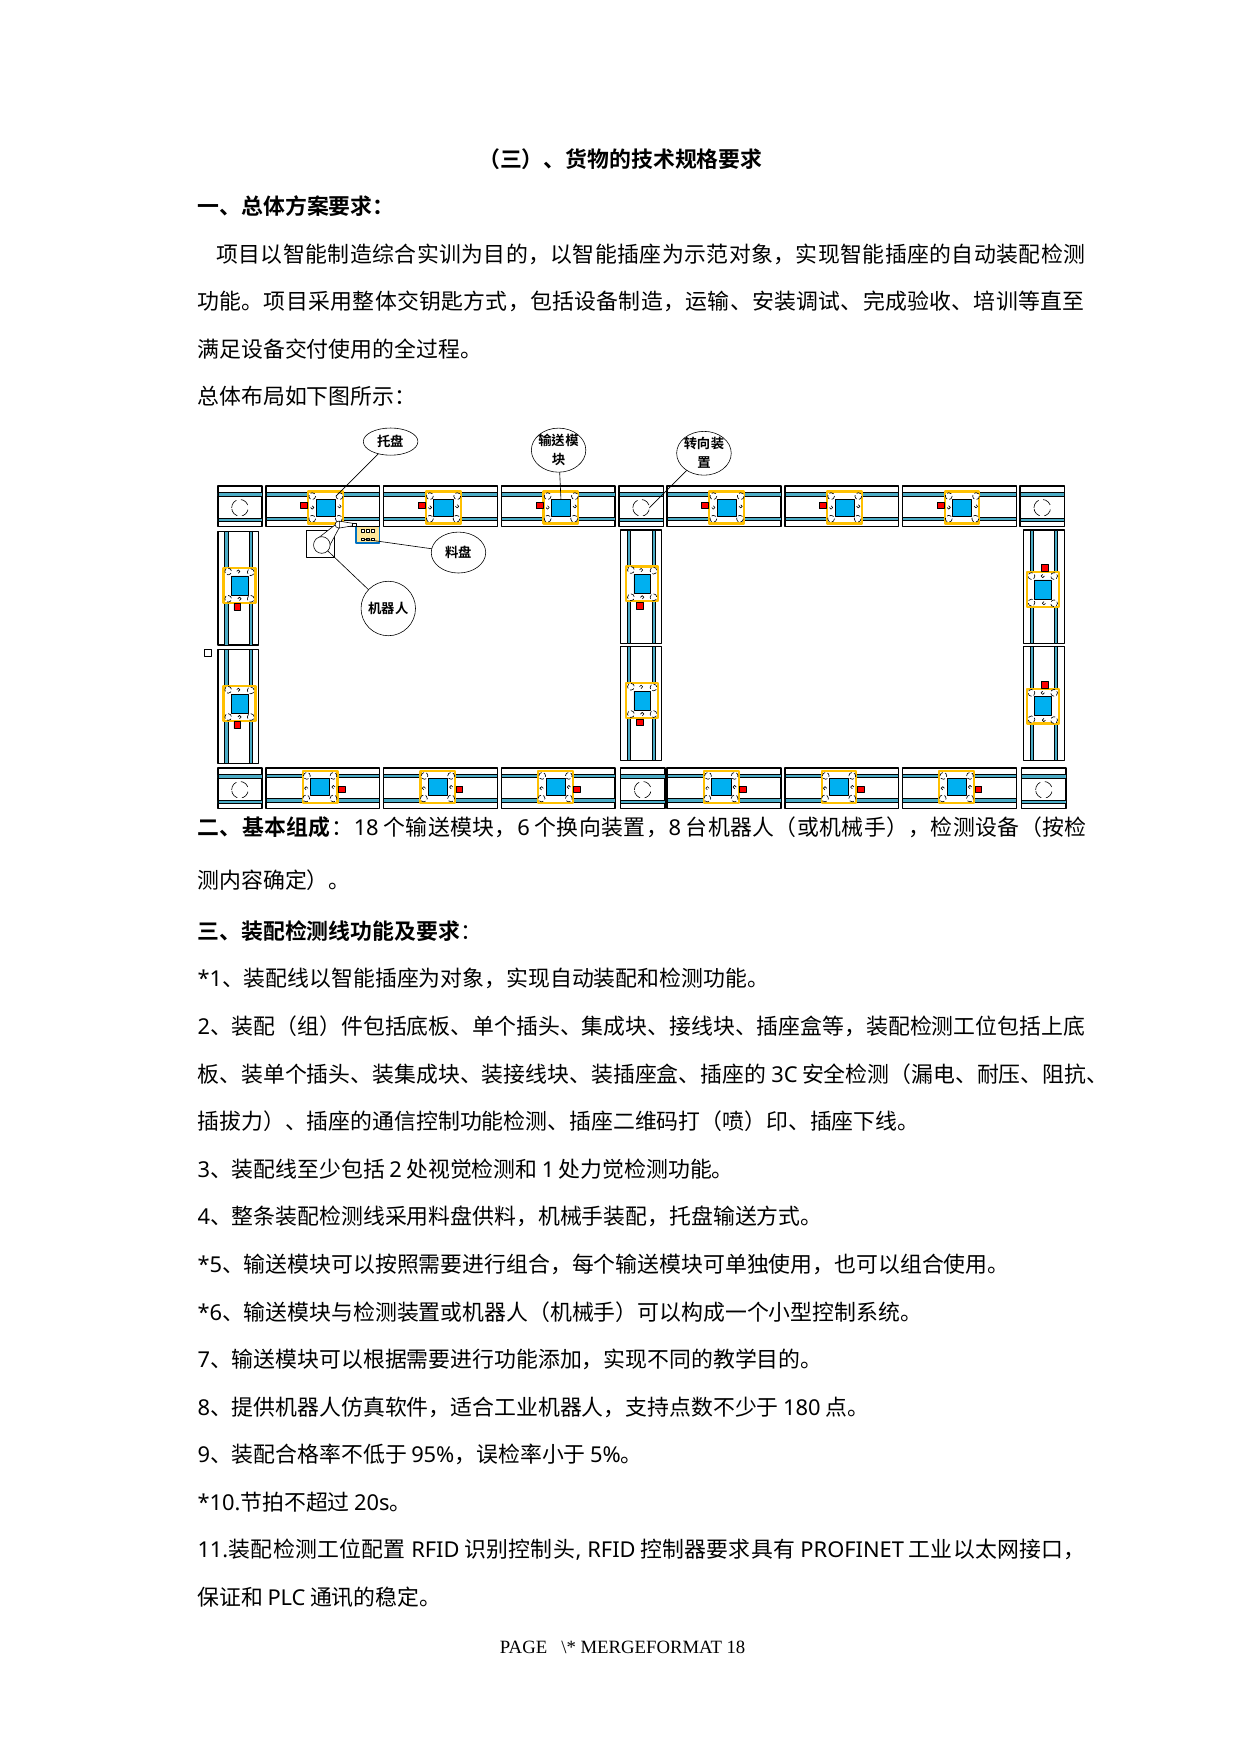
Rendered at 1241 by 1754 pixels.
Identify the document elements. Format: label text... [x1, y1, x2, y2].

text 3、装配线至少包括2处视觉检测和1处力觉检测功能。 [197, 1152, 1087, 1183]
text 总体布局如下图所示： [197, 379, 1087, 411]
text （三）、货物的技术规格要求 [153, 142, 1087, 173]
text 4、整条装配检测线采用料盘供料，机械手装配，托盘输送方式。 [153, 1199, 1087, 1231]
text 2、装配（组）件包括底板、单个插头、集成块、接线块、插座盒等，装配检测工位包括上底板、装单个插头、装集成块、装接线块、装插座盒、插座的3C安全检测（漏电、耐压、阻抗、插拔力）、插座的通信控制功能检测、插座二维码打（喷）印、插座下线。 [197, 1009, 1087, 1136]
text 一、总体方案要求： [153, 189, 1087, 221]
text *5、输送模块可以按照需要进行组合，每个输送模块可单独使用，也可以组合使用。 [197, 1247, 1087, 1279]
text 11.装配检测工位配置RFID识别控制头, RFID控制器要求具有PROFINET工业以太网接口，保证和PLC通讯的稳定。 [197, 1532, 1087, 1612]
text 8、提供机器人仿真软件，适合工业机器人，支持点数不少于180点。 [197, 1390, 1087, 1421]
text 二、基本组成：18个输送模块，6个换向装置，8台机器人（或机械手），检测设备（按检测内容确定）。 [197, 809, 1087, 896]
text 9、装配合格率不低于95%，误检率小于5%。 [197, 1437, 1087, 1469]
text *10.节拍不超过20s。 [197, 1485, 1087, 1517]
text *1、装配线以智能插座为对象，实现自动装配和检测功能。 [197, 961, 1087, 993]
text 7、输送模块可以根据需要进行功能添加，实现不同的教学目的。 [197, 1342, 1087, 1374]
text *6、输送模块与检测装置或机器人（机械手）可以构成一个小型控制系统。 [197, 1294, 1087, 1326]
text 三、装配检测线功能及要求： [197, 914, 1087, 946]
text 项目以智能制造综合实训为目的，以智能插座为示范对象，实现智能插座的自动装配检测功能。项目采用整体交钥匙方式，包括设备制造，运输、安装调试、完成验收、培训等直至满足设备交付使用的全过程。 [197, 237, 1087, 363]
